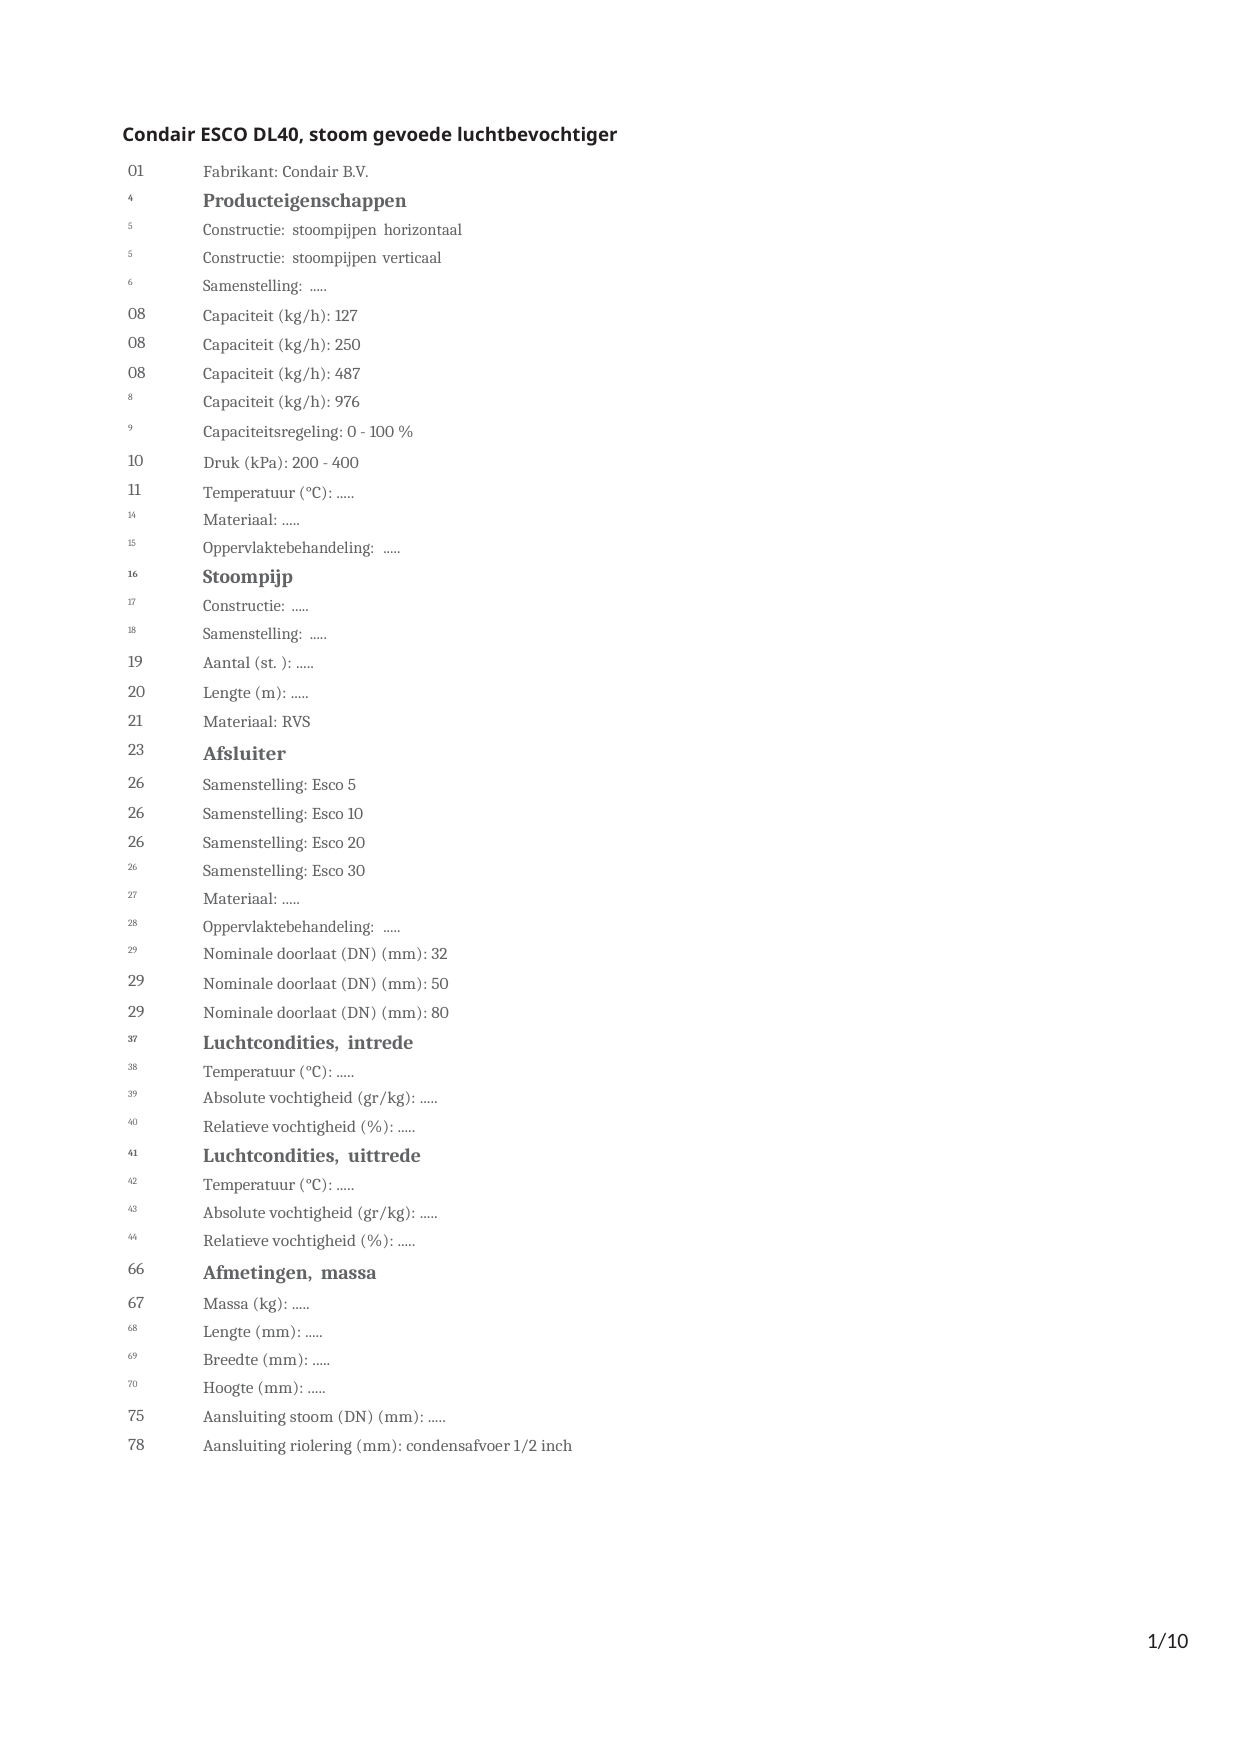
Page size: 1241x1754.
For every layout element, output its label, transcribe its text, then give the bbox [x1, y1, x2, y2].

text 21 Materiaal: RVS [128, 711, 1198, 731]
list Constructie: stoompijpen verticaal [128, 249, 1198, 268]
text 08 Capaciteit (kg/h): 487 [128, 363, 1198, 383]
text 01 Fabrikant: Condair B.V. [128, 161, 1198, 181]
list Nominale doorlaat (DN) (mm): 32 [128, 945, 1198, 964]
text 67 Massa (kg): ..... [128, 1293, 1198, 1314]
subtitle Luchtcondities, intrede [128, 1031, 1198, 1054]
subtitle Stoompijp [128, 566, 1198, 589]
list Materiaal: ..... [128, 889, 1198, 909]
text 78 Aansluiting riolering (mm): condensafvoer 1/2 inch [128, 1436, 1198, 1456]
list Relatieve vochtigheid (%): ..... [128, 1117, 1198, 1136]
list Temperatuur (°C): ..... [128, 1176, 1198, 1195]
text 1/10 [110, 1627, 1188, 1654]
subtitle Producteigenschappen [128, 190, 1198, 213]
text 08 Capaciteit (kg/h): 250 [128, 334, 1198, 354]
text 26 Samenstelling: Esco 10 [128, 803, 1198, 823]
text 26 Samenstelling: Esco 5 [128, 774, 1198, 794]
list Samenstelling: ..... [128, 277, 1198, 296]
text Condair ESCO DL40, stoom gevoede luchtbevochtiger [122, 122, 1198, 147]
text 29 Nominale doorlaat (DN) (mm): 50 [128, 972, 1198, 993]
list Constructie: ..... [128, 597, 1198, 616]
text 29 Nominale doorlaat (DN) (mm): 80 [128, 1002, 1198, 1022]
text 20 Lengte (m): ..... [128, 682, 1198, 702]
list Materiaal: ..... [128, 510, 1198, 529]
list Oppervlaktebehandeling: ..... [128, 917, 1198, 937]
text 23 Afsluiter [128, 740, 1198, 765]
list Relatieve vochtigheid (%): ..... [128, 1232, 1198, 1251]
subtitle Luchtcondities, uittrede [128, 1145, 1198, 1168]
list Constructie: stoompijpen horizontaal [128, 221, 1198, 240]
list Absolute vochtigheid (gr/kg): ..... [128, 1089, 1198, 1108]
list Absolute vochtigheid (gr/kg): ..... [128, 1204, 1198, 1223]
list Breedte (mm): ..... [128, 1351, 1198, 1370]
list Lengte (mm): ..... [128, 1322, 1198, 1342]
list Samenstelling: ..... [128, 625, 1198, 644]
list Capaciteit (kg/h): 976 [128, 392, 1198, 411]
text 19 Aantal (st. ): ..... [128, 653, 1198, 673]
text 11 Temperatuur (°C): ..... [128, 482, 1198, 502]
list Oppervlaktebehandeling: ..... [128, 538, 1198, 557]
text 26 Samenstelling: Esco 20 [128, 832, 1198, 853]
list Hoogte (mm): ..... [128, 1378, 1198, 1398]
list Capaciteitsregeling: 0 - 100 % 10 Druk (kPa): 200 - 400 [128, 420, 423, 473]
list Temperatuur (°C): ..... [128, 1062, 1198, 1081]
list Samenstelling: Esco 30 [128, 861, 1198, 881]
text 75 Aansluiting stoom (DN) (mm): ..... [128, 1407, 1198, 1427]
subtitle 66 Afmetingen, massa [128, 1259, 1198, 1284]
text 08 Capaciteit (kg/h): 127 [128, 305, 1198, 325]
